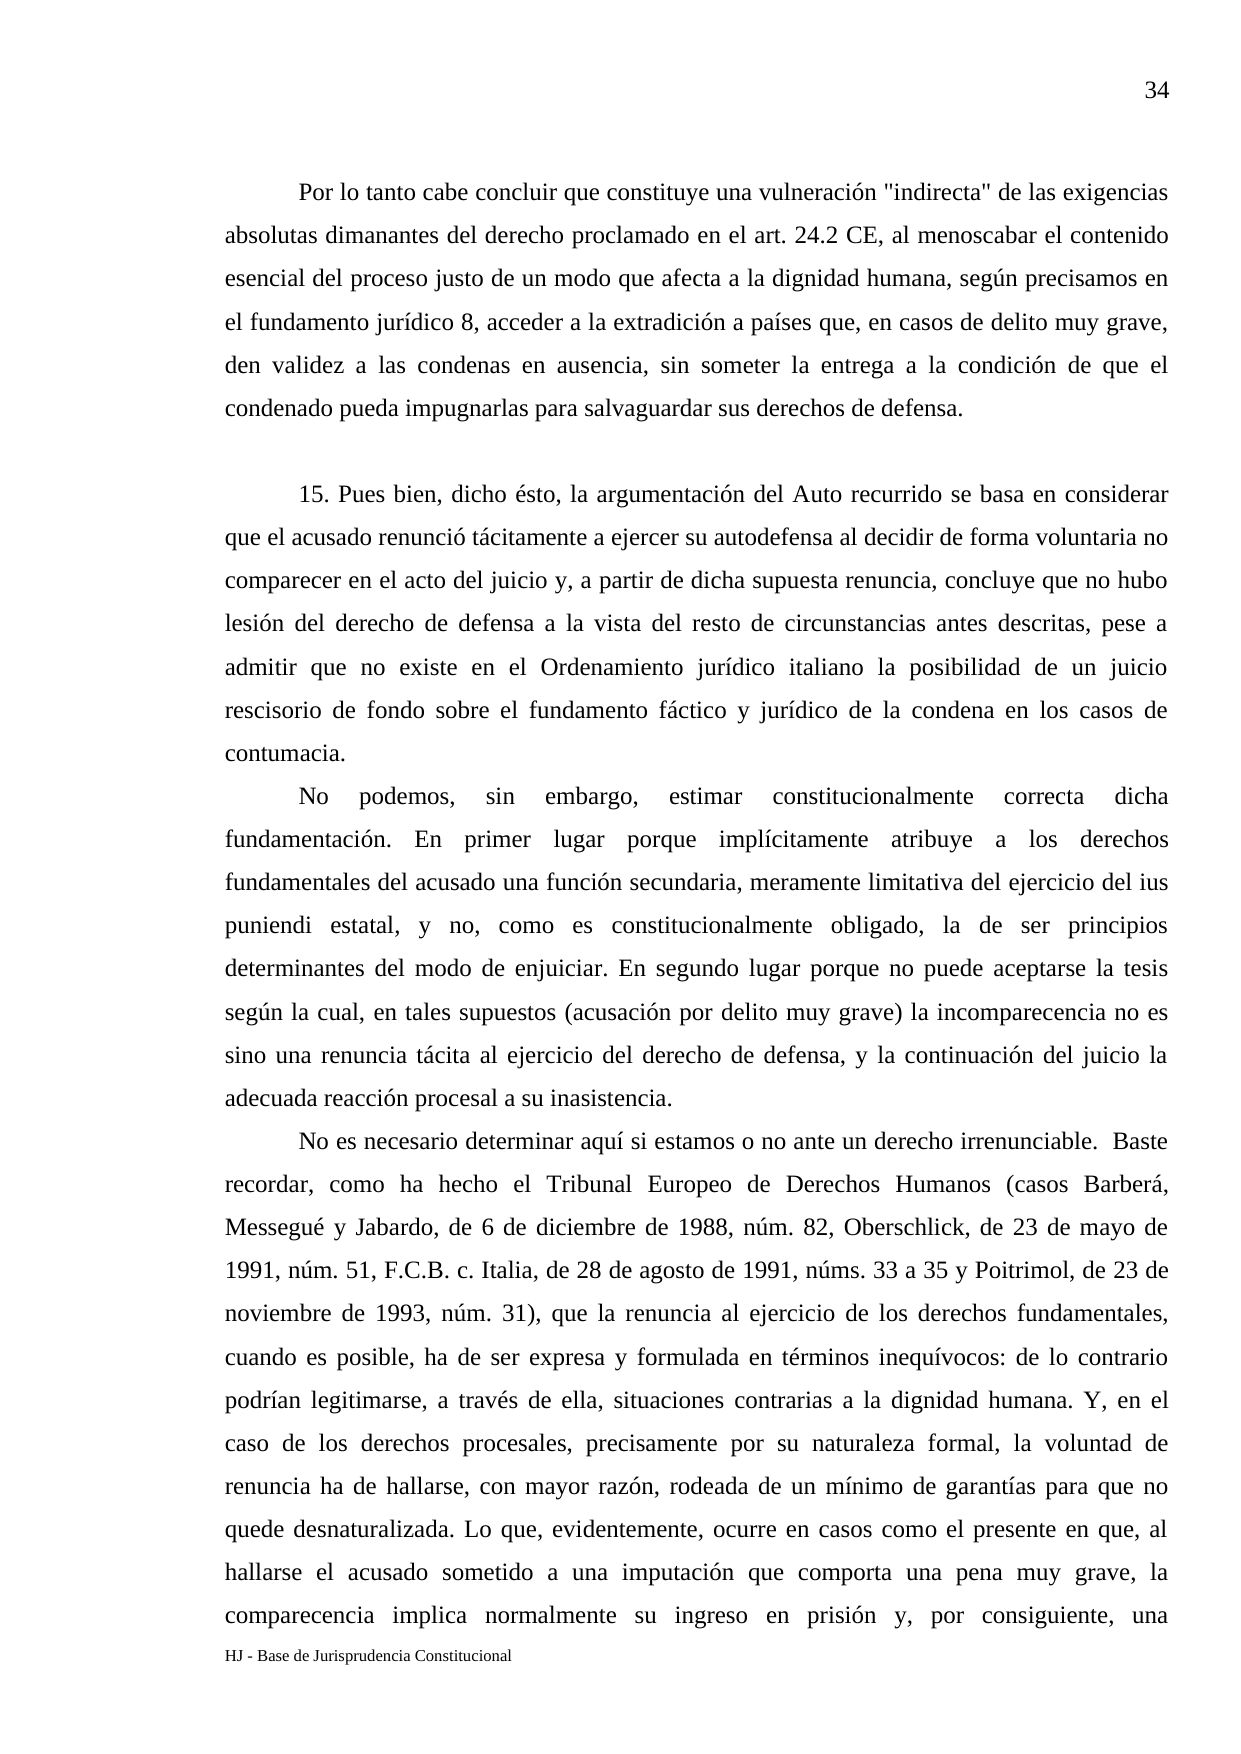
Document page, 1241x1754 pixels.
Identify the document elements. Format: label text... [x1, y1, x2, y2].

text Por lo tanto cabe concluir que constituye una vulneración "indirecta" de las exigencias absolutas dimanantes del derecho proclamado en el art. 24.2 CE, al menoscabar el contenido esencial del proceso justo de un modo que afecta a la dignidad humana, según precisamos en el fundamento jurídico 8, acceder a la extradición a países que, en casos de delito muy grave, den validez a las condenas en ausencia, sin someter la entrega a la condición de que el condenado pueda impugnarlas para salvaguardar sus derechos de defensa. [224, 177, 1169, 422]
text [224, 1126, 1169, 1629]
text 15. Pues bien, dicho ésto, la argumentación del Auto recurrido se basa en considerar que el acusado renunció tácitamente a ejercer su autodefensa al decidir de forma voluntaria no comparecer en el acto del juicio y, a partir de dicha supuesta renuncia, concluye que no hubo lesión del derecho de defensa a la vista del resto de circunstancias antes descritas, pese a admitir que no existe en el Ordenamiento jurídico italiano la posibilidad de un juicio rescisorio de fondo sobre el fundamento fáctico y jurídico de la condena en los casos de contumacia. [224, 479, 1169, 767]
text No podemos, sin embargo, estimar constitucionalmente correcta dicha fundamentación. En primer lugar porque implícitamente atribuye a los derechos fundamentales del acusado una función secundaria, meramente limitativa del ejercicio del ius puniendi estatal, y no, como es constitucionalmente obligado, la de ser principios determinantes del modo de enjuiciar. En segundo lugar porque no puede aceptarse la tesis según la cual, en tales supuestos (acusación por delito muy grave) la incomparecencia no es sino una renuncia tácita al ejercicio del derecho de defensa, y la continuación del juicio la adecuada reacción procesal a su inasistencia. [224, 781, 1169, 1112]
